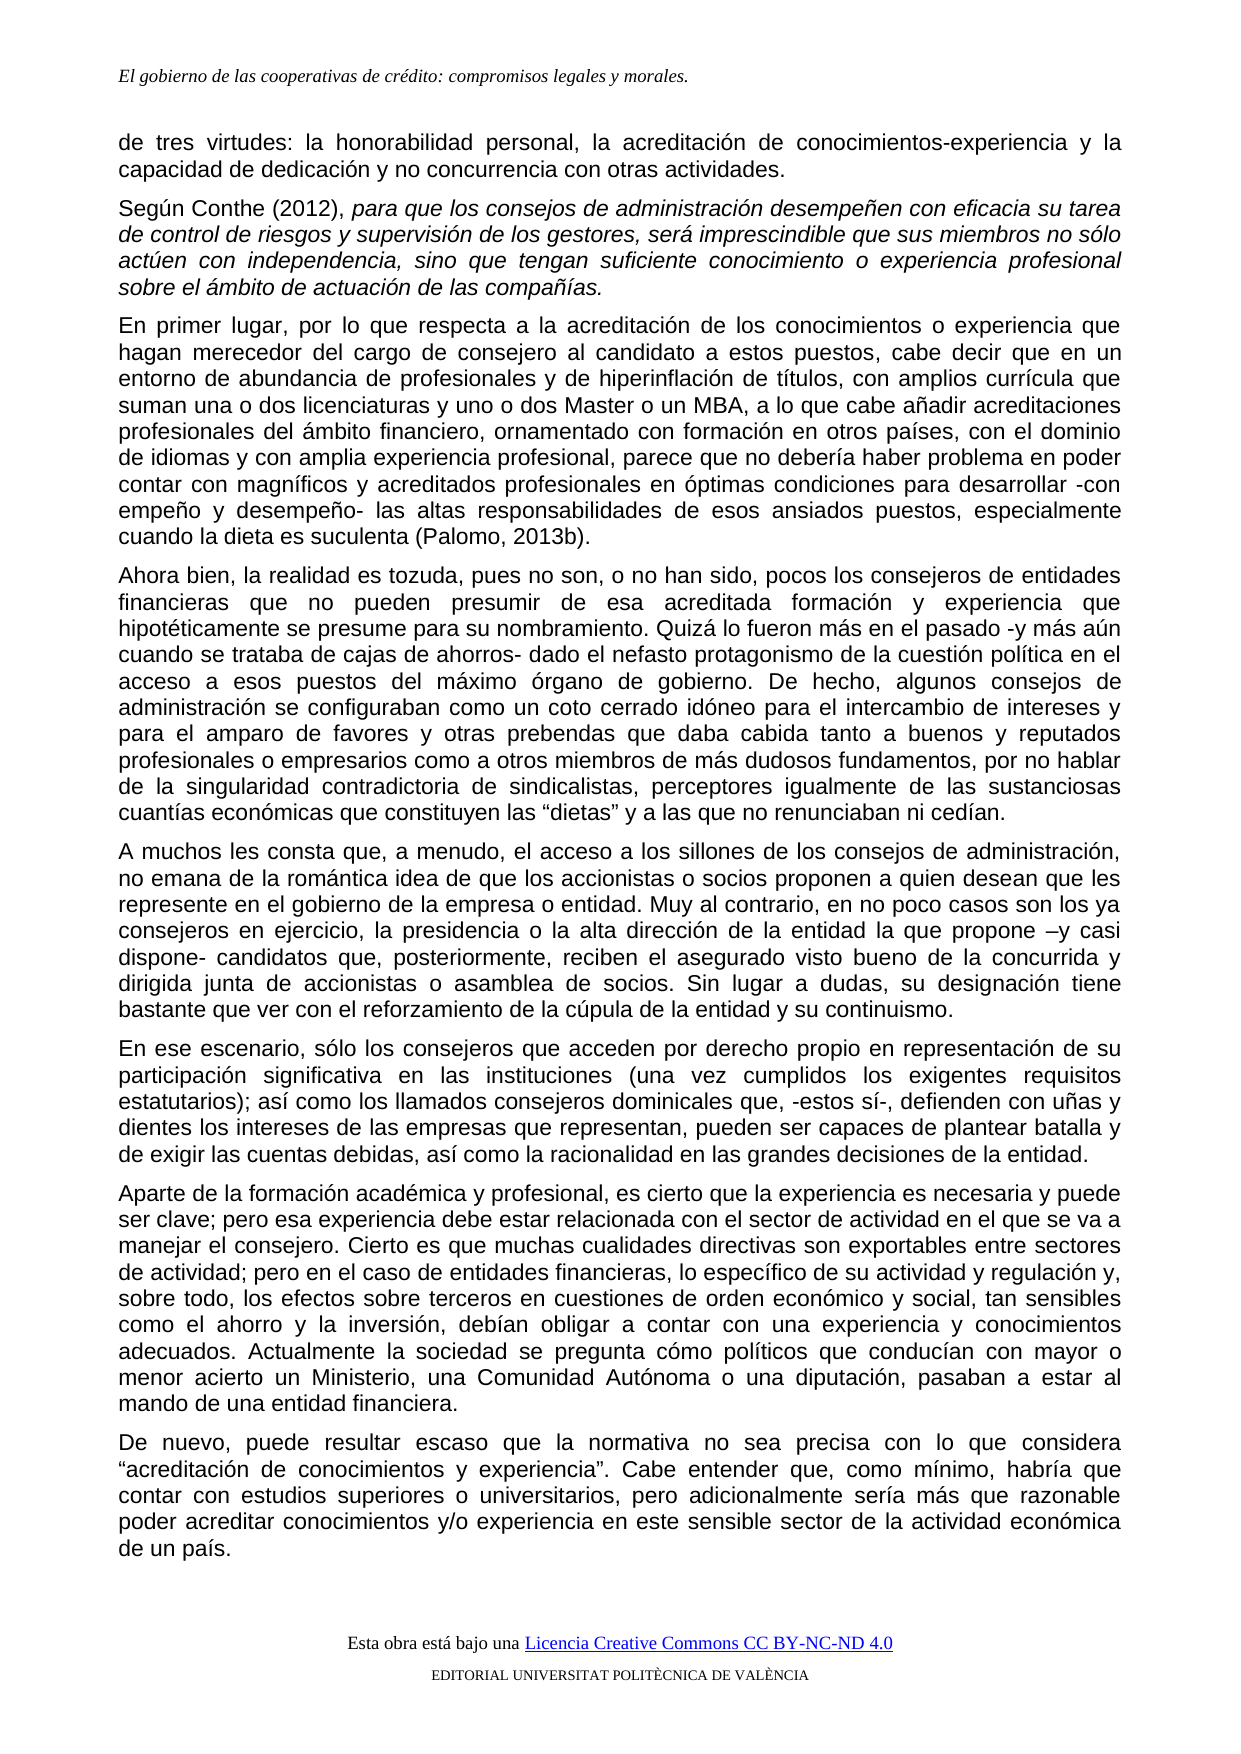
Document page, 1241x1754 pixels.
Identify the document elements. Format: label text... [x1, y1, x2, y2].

text A muchos les consta que, a menudo, el acceso a los sillones de los consejos de administración, no emana de la romántica idea de que los accionistas o socios proponen a quien desean que les represente en el gobierno de la empresa o entidad. Muy al contrario, en no poco casos son los ya consejeros en ejercicio, la presidencia o la alta dirección de la entidad la que propone –y casi dispone- candidatos que, posteriormente, reciben el asegurado visto bueno de la concurrida y dirigida junta de accionistas o asamblea de socios. Sin lugar a dudas, su designación tiene bastante que ver con el reforzamiento de la cúpula de la entidad y su continuismo. [118, 838, 1122, 1023]
text De nuevo, puede resultar escaso que la normativa no sea precisa con lo que considera “acreditación de conocimientos y experiencia”. Cabe entender que, como mínimo, habría que contar con estudios superiores o universitarios, pero adicionalmente sería más que razonable poder acreditar conocimientos y/o experiencia en este sensible sector de la actividad económica de un país. [118, 1429, 1122, 1561]
text Según Conthe (2012), para que los consejos de administración desempeñen con eficacia su tarea de control de riesgos y supervisión de los gestores, será imprescindible que sus miembros no sólo actúen con independencia, sino que tengan suficiente conocimiento o experiencia profesional sobre el ámbito de actuación de las compañías. [118, 194, 1122, 300]
text Ahora bien, la realidad es tozuda, pues no son, o no han sido, pocos los consejeros de entidades financieras que no pueden presumir de esa acreditada formación y experiencia que hipotéticamente se presume para su nombramiento. Quizá lo fueron más en el pasado -y más aún cuando se trataba de cajas de ahorros- dado el nefasto protagonismo de la cuestión política en el acceso a esos puestos del máximo órgano de gobierno. De hecho, algunos consejos de administración se configuraban como un coto cerrado idóneo para el intercambio de intereses y para el amparo de favores y otras prebendas que daba cabida tanto a buenos y reputados profesionales o empresarios como a otros miembros de más dudosos fundamentos, por no hablar de la singularidad contradictoria de sindicalistas, perceptores igualmente de las sustanciosas cuantías económicas que constituyen las “dietas” y a las que no renunciaban ni cedían. [118, 562, 1122, 826]
text En primer lugar, por lo que respecta a la acreditación de los conocimientos o experiencia que hagan merecedor del cargo de consejero al candidato a estos puestos, cabe decir que en un entorno de abundancia de profesionales y de hiperinflación de títulos, con amplios currícula que suman una o dos licenciaturas y uno o dos Master o un MBA, a lo que cabe añadir acreditaciones profesionales del ámbito financiero, ornamentado con formación en otros países, con el dominio de idiomas y con amplia experiencia profesional, parece que no debería haber problema en poder contar con magníficos y acreditados profesionales en óptimas condiciones para desarrollar -con empeño y desempeño- las altas responsabilidades de esos ansiados puestos, especialmente cuando la dieta es suculenta (Palomo, 2013b). [118, 312, 1122, 550]
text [118, 129, 1122, 182]
text Aparte de la formación académica y profesional, es cierto que la experiencia es necesaria y puede ser clave; pero esa experiencia debe estar relacionada con el sector de actividad en el que se va a manejar el consejero. Cierto es que muchas cualidades directivas son exportables entre sectores de actividad; pero en el caso de entidades financieras, lo específico de su actividad y regulación y, sobre todo, los efectos sobre terceros en cuestiones de orden económico y social, tan sensibles como el ahorro y la inversión, debían obligar a contar con una experiencia y conocimientos adecuados. Actualmente la sociedad se pregunta cómo políticos que conducían con mayor o menor acierto un Ministerio, una Comunidad Autónoma o una diputación, pasaban a estar al mando de una entidad financiera. [118, 1179, 1122, 1417]
text En ese escenario, sólo los consejeros que acceden por derecho propio en representación de su participación significativa en las instituciones (una vez cumplidos los exigentes requisitos estatutarios); así como los llamados consejeros dominicales que, -estos sí-, defienden con uñas y dientes los intereses de las empresas que representan, pueden ser capaces de plantear batalla y de exigir las cuentas debidas, así como la racionalidad en las grandes decisiones de la entidad. [118, 1035, 1122, 1167]
